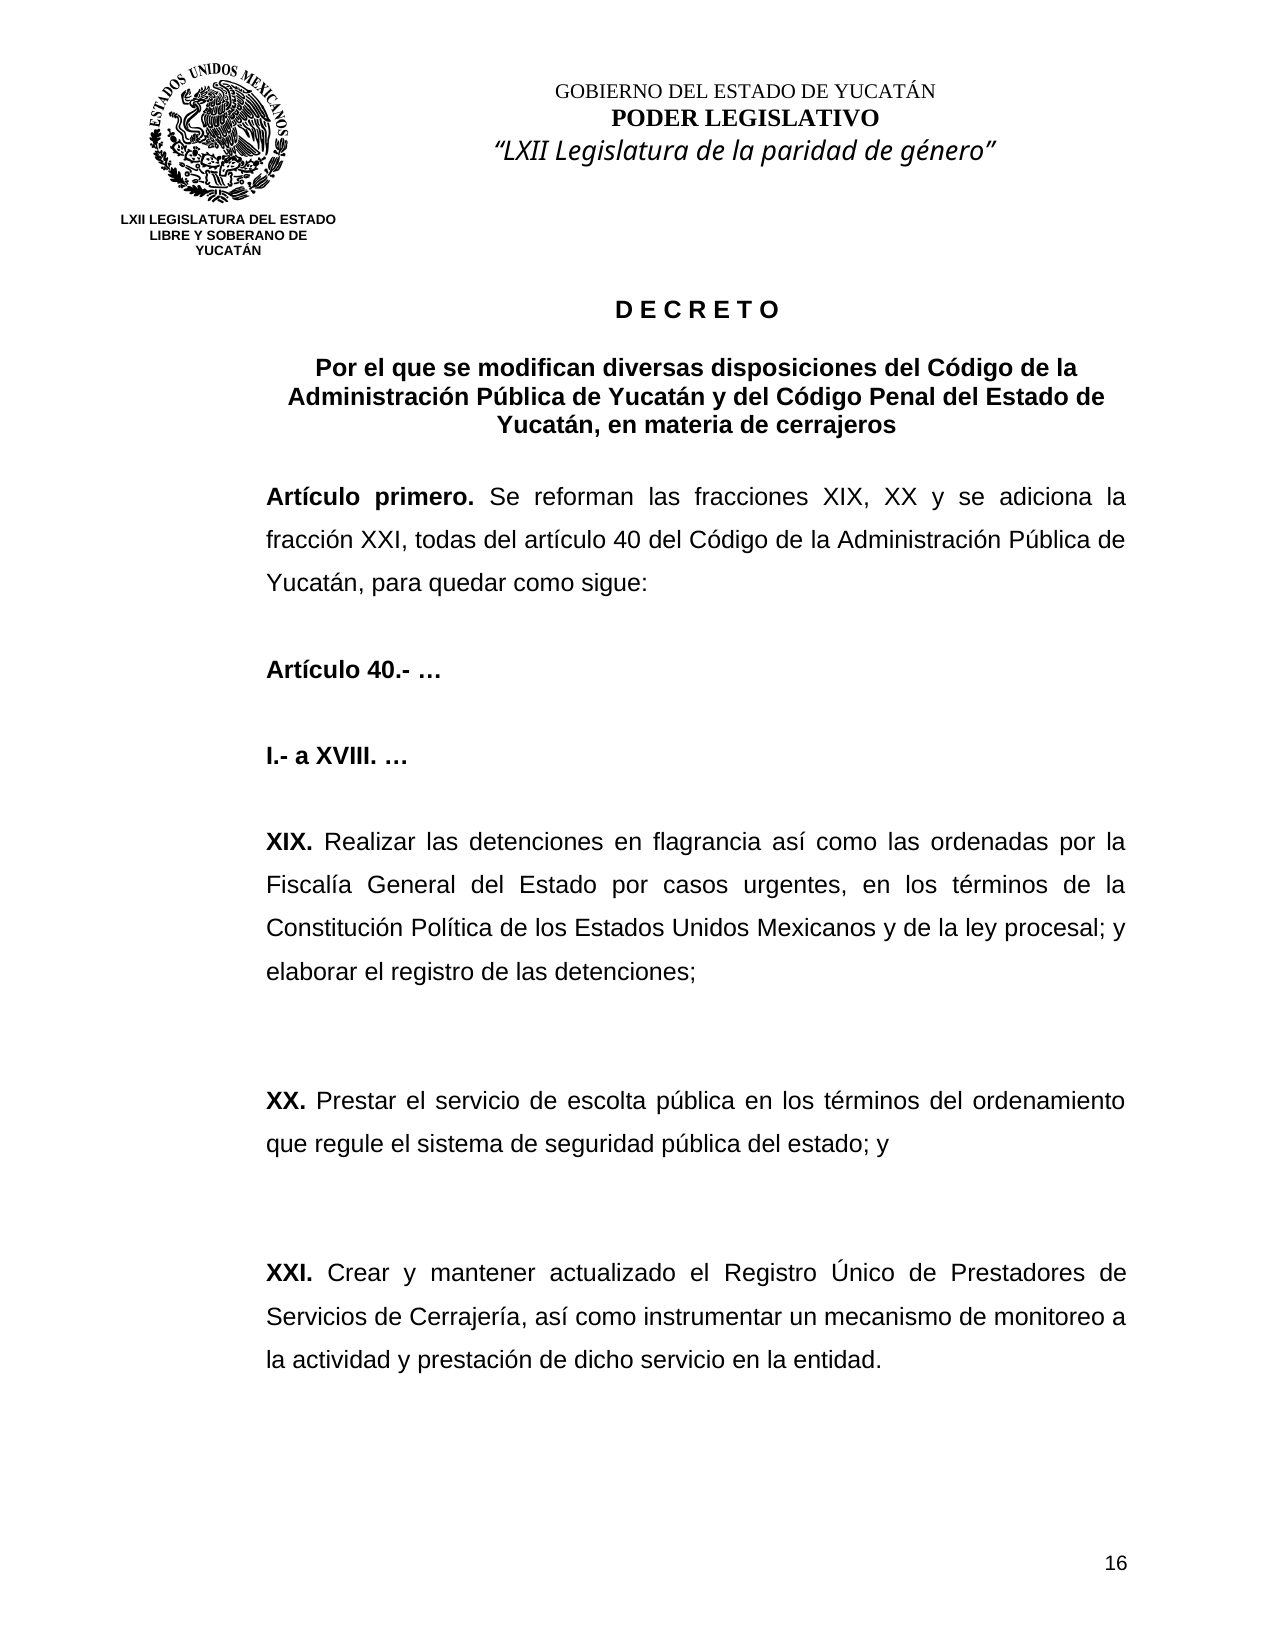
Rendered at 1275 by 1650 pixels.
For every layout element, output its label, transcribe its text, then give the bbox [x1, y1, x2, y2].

text I.- a XVIII. … [266, 741, 1127, 770]
text Artículo primero. Se reforman las fracciones XIX, XX y se adiciona la fracción XXI, todas del artículo 40 del Código de la Administración Pública de Yucatán, para quedar como sigue: [266, 482, 1127, 597]
text XIX. Realizar las detenciones en flagrancia así como las ordenadas por la Fiscalía General del Estado por casos urgentes, en los términos de la Constitución Política de los Estados Unidos Mexicanos y de la ley procesal; y elaborar el registro de las detenciones; [266, 827, 1127, 985]
text XX. Prestar el servicio de escolta pública en los términos del ordenamiento que regule el sistema de seguridad pública del estado; y [266, 1086, 1127, 1158]
text Artículo 40.- … [266, 655, 1127, 683]
text Por el que se modifican diversas disposiciones del Código de la Administración Pública de Yucatán y del Código Penal del Estado de Yucatán, en materia de cerrajeros [266, 353, 1127, 439]
text XXI. Crear y mantener actualizado el Registro Único de Prestadores de Servicios de Cerrajería, así como instrumentar un mecanismo de monitoreo a la actividad y prestación de dicho servicio en la entidad. [266, 1258, 1127, 1373]
text D E C R E T O [266, 295, 1127, 324]
picture [115, 29, 322, 237]
